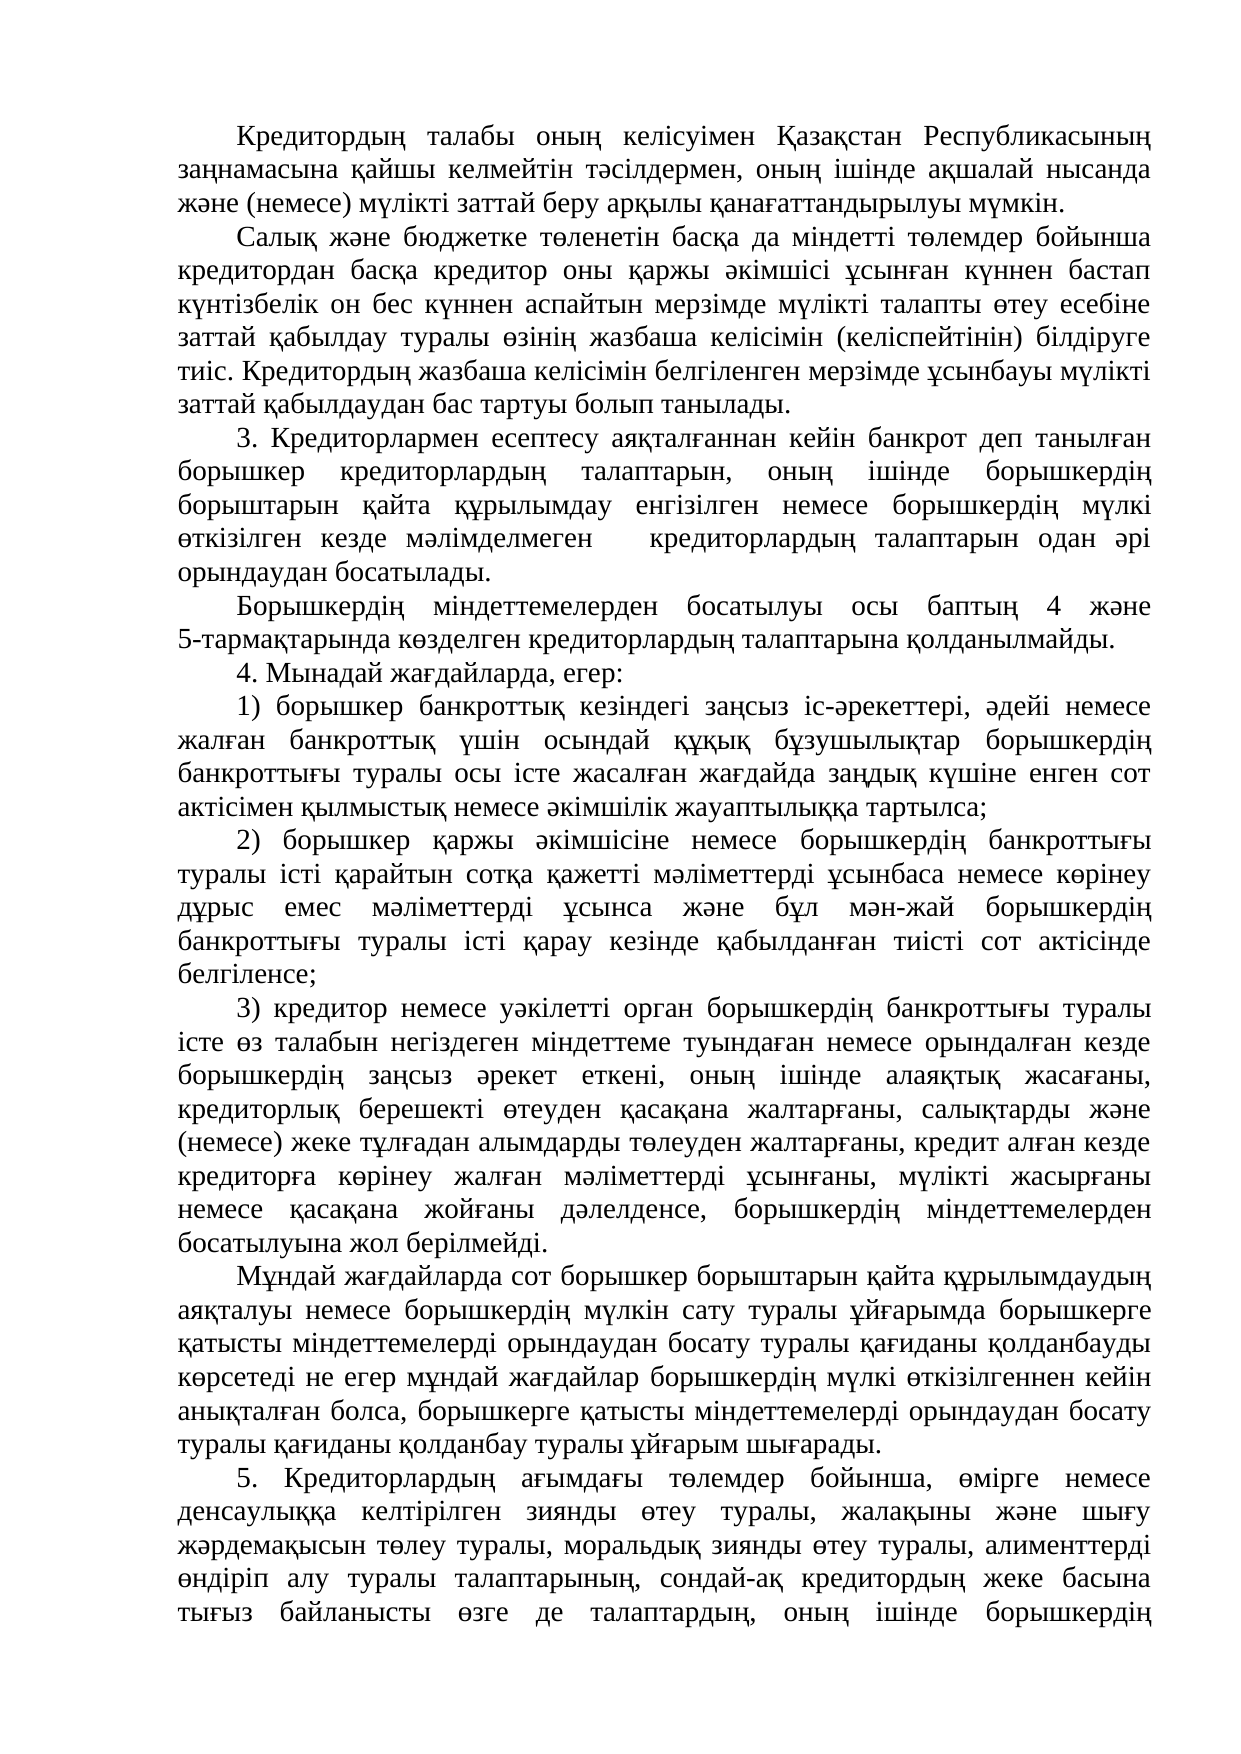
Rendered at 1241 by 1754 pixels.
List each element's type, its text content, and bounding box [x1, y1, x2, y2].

text Кредитордың талабы оның келісуімен Қазақстан Республикасының заңнамасына қайшы келмейтін тәсілдермен, оның ішінде ақшалай нысанда және (немесе) мүлікті заттай беру арқылы қанағаттандырылуы мүмкін. [177, 118, 1152, 219]
text Мұндай жағдайларда сот борышкер борыштарын қайта құрылымдаудың аяқталуы немесе борышкердің мүлкін сату туралы ұйғарымда борышкерге қатысты міндеттемелерді орындаудан босату туралы қағиданы қолданбауды көрсетеді не егер мұндай жағдайлар борышкердің мүлкі өткізілгеннен кейін анықталған болса, борышкерге қатысты міндеттемелерді орындаудан босату туралы қағиданы қолданбау туралы ұйғарым шығарады. [177, 1258, 1152, 1460]
text 2) борышкер қаржы әкімшісіне немесе борышкердің банкроттығы туралы істі қарайтын сотқа қажетті мәліметтерді ұсынбаса немесе көрінеу дұрыс емес мәліметтерді ұсынса және бұл мән-жай борышкердің банкроттығы туралы істі қарау кезінде қабылданған тиісті сот актісінде белгіленсе; [177, 822, 1152, 990]
text Борышкердің міндеттемелерден босатылуы осы баптың 4 және 5-тармақтарында көзделген кредиторлардың талаптарына қолданылмайды. [177, 588, 1152, 655]
text 4. Мынадай жағдайларда, егер: [177, 655, 1152, 688]
text 3. Кредиторлармен есептесу аяқталғаннан кейін банкрот деп танылған борышкер кредиторлардың талаптарын, оның ішінде борышкердің борыштарын қайта құрылымдау енгізілген немесе борышкердің мүлкі өткізілген кезде мәлімделмеген кредиторлардың талаптарын одан әрі орындаудан босатылады. [177, 420, 1152, 588]
text 3) кредитор немесе уәкілетті орган борышкердің банкроттығы туралы істе өз талабын негіздеген міндеттеме туындаған немесе орындалған кезде борышкердің заңсыз әрекет еткені, оның ішінде алаяқтық жасағаны, кредиторлық берешекті өтеуден қасақана жалтарғаны, салықтарды және (немесе) жеке тұлғадан алымдарды төлеуден жалтарғаны, кредит алған кезде кредиторға көрінеу жалған мәліметтерді ұсынғаны, мүлікті жасырғаны немесе қасақана жойғаны дәлелденсе, борышкердің міндеттемелерден босатылуына жол берілмейді. [177, 990, 1152, 1258]
text Салық және бюджетке төленетін басқа да міндетті төлемдер бойынша кредитордан басқа кредитор оны қаржы әкімшісі ұсынған күннен бастап күнтізбелік он бес күннен аспайтын мерзімде мүлікті талапты өтеу есебіне заттай қабылдау туралы өзінің жазбаша келісімін (келіспейтінін) білдіруге тиіс. Кредитордың жазбаша келісімін белгіленген мерзімде ұсынбауы мүлікті заттай қабылдаудан бас тартуы болып танылады. [177, 219, 1152, 420]
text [177, 1460, 1152, 1627]
text 1) борышкер банкроттық кезіндегі заңсыз іс-әрекеттері, әдейі немесе жалған банкроттық үшін осындай құқық бұзушылықтар борышкердің банкроттығы туралы осы істе жасалған жағдайда заңдық күшіне енген сот актісімен қылмыстық немесе әкімшілік жауаптылыққа тартылса; [177, 688, 1152, 822]
